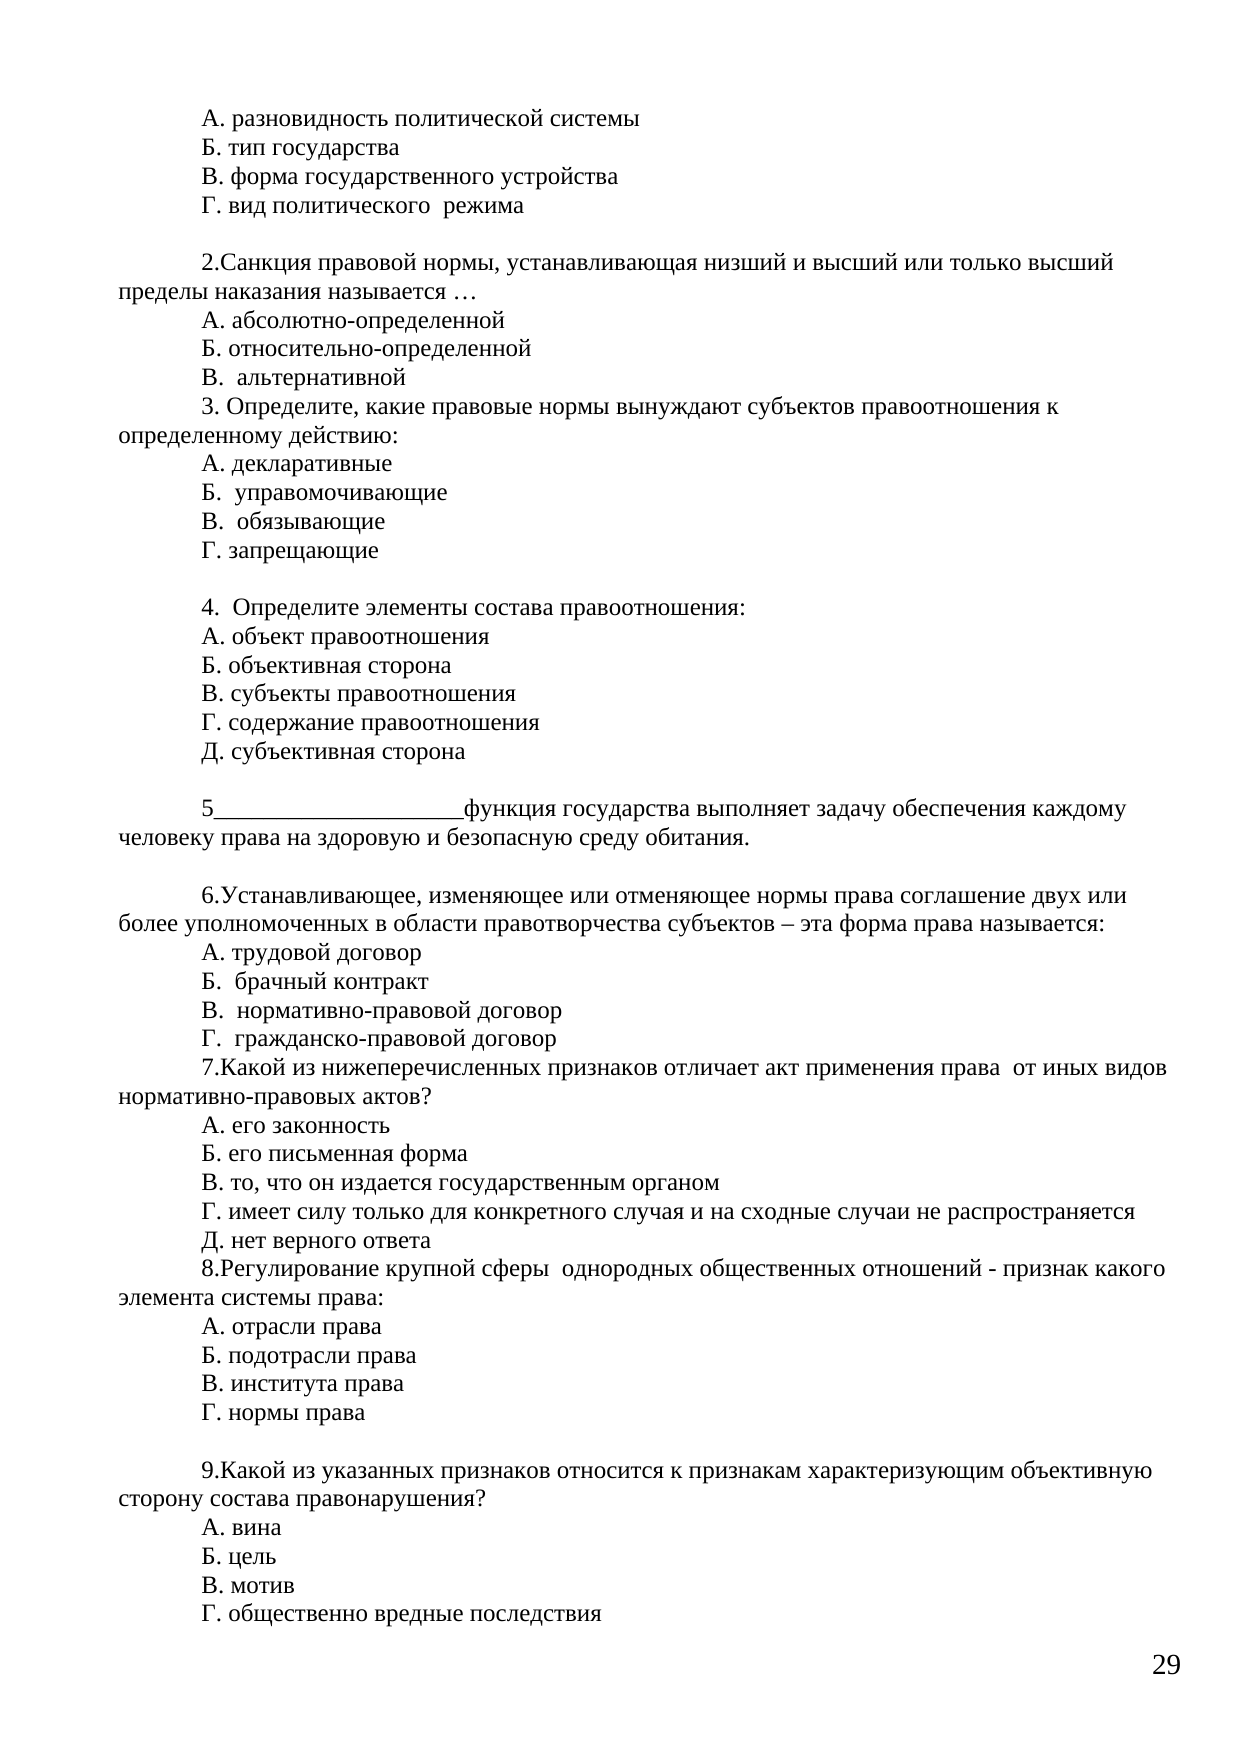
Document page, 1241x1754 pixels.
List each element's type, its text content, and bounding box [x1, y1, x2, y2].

text Б. управомочивающие [118, 477, 1181, 506]
text В. форма государственного устройства [118, 161, 1181, 190]
text 2.Санкция правовой нормы, устанавливающая низший и высший или только высший пределы наказания называется … [118, 247, 1181, 305]
text Г. общественно вредные последствия [118, 1598, 1181, 1627]
text А. его законность [118, 1110, 1181, 1138]
text В. обязывающие [118, 506, 1181, 535]
text Г. содержание правоотношения [118, 707, 1181, 736]
text Б. тип государства [118, 132, 1181, 161]
text Б. брачный контракт [118, 966, 1181, 995]
text 7.Какой из нижеперечисленных признаков отличает акт применения права от иных видов нормативно-правовых актов? [118, 1052, 1181, 1110]
text Г. вид политического режима [118, 190, 1181, 218]
text Б. цель [118, 1541, 1181, 1570]
text Д. нет верного ответа [118, 1225, 1181, 1253]
text Г. имеет силу только для конкретного случая и на сходные случаи не распространяется [118, 1196, 1181, 1225]
text В. альтернативной [118, 362, 1181, 391]
text А. декларативные [118, 448, 1181, 477]
text А. разновидность политической системы [118, 103, 1181, 132]
text Б. объективная сторона [118, 650, 1181, 678]
text А. трудовой договор [118, 937, 1181, 966]
text 4. Определите элементы состава правоотношения: [118, 592, 1181, 621]
text Д. субъективная сторона [118, 736, 1181, 765]
text В. нормативно-правовой договор [118, 995, 1181, 1023]
text А. отрасли права [118, 1311, 1181, 1340]
text 3. Определите, какие правовые нормы вынуждают субъектов правоотношения к определенному действию: [118, 391, 1181, 448]
text А. абсолютно-определенной [118, 305, 1181, 333]
text В. института права [118, 1368, 1181, 1397]
text Г. запрещающие [118, 535, 1181, 563]
text В. то, что он издается государственным органом [118, 1167, 1181, 1196]
text Г. гражданско-правовой договор [118, 1023, 1181, 1052]
text А. вина [118, 1512, 1181, 1541]
text А. объект правоотношения [118, 621, 1181, 650]
text 8.Регулирование крупной сферы однородных общественных отношений - признак какого элемента системы права: [118, 1253, 1181, 1311]
text В. субъекты правоотношения [118, 678, 1181, 707]
text 9.Какой из указанных признаков относится к признакам характеризующим объективную сторону состава правонарушения? [118, 1455, 1181, 1512]
text 6.Устанавливающее, изменяющее или отменяющее нормы права соглашение двух или более уполномоченных в области правотворчества субъектов – эта форма права называется: [118, 880, 1181, 937]
text Г. нормы права [118, 1397, 1181, 1426]
text Б. его письменная форма [118, 1138, 1181, 1167]
text 5____________________функция государства выполняет задачу обеспечения каждому человеку права на здоровую и безопасную среду обитания. [118, 793, 1181, 851]
text Б. относительно-определенной [118, 333, 1181, 362]
text В. мотив [118, 1570, 1181, 1598]
text Б. подотрасли права [118, 1340, 1181, 1368]
